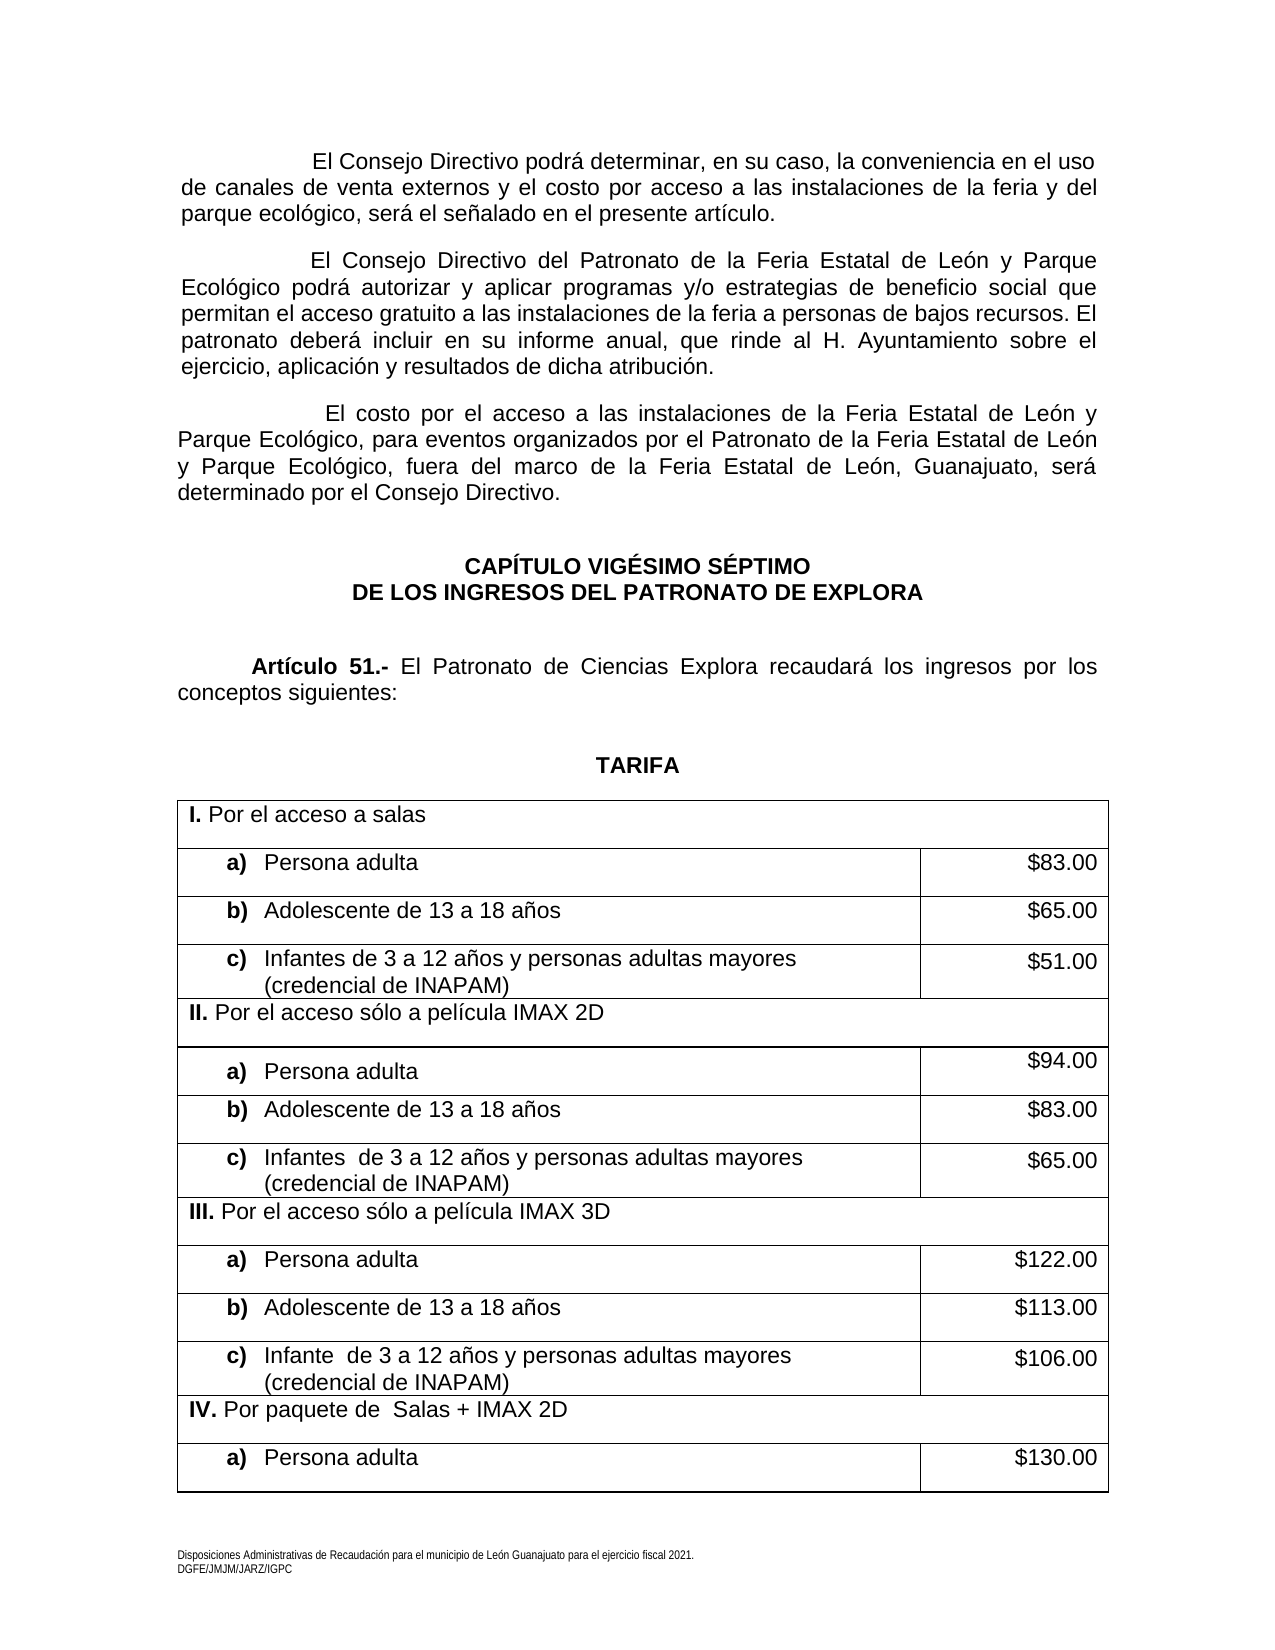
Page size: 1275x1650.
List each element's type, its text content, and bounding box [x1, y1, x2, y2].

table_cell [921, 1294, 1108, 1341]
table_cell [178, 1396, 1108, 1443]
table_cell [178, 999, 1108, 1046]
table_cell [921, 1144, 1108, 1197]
text El Consejo Directivo podrá determinar, en su caso, la conveniencia en el uso de canales de venta externos y el costo por acceso a las instalaciones de la feria y del parque ecológico, será el señalado en el presente artículo. [181, 148, 1098, 227]
text Artículo 51.- El Patronato de Ciencias Explora recaudará los ingresos por los conceptos siguientes: [177, 653, 1098, 705]
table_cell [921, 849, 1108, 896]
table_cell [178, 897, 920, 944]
text TARIFA [177, 752, 1098, 779]
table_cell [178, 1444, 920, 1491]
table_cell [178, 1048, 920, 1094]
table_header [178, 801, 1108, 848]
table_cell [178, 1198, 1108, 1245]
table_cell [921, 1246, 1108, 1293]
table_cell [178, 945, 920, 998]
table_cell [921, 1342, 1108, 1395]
text El Consejo Directivo del Patronato de la Feria Estatal de León y Parque Ecológico podrá autorizar y aplicar programas y/o estrategias de beneficio social que permitan el acceso gratuito a las instalaciones de la feria a personas de bajos recursos. El patronato deberá incluir en su informe anual, que rinde al H. Ayuntamiento sobre el ejercicio, aplicación y resultados de dicha atribución. [181, 247, 1098, 379]
text DE LOS INGRESOS DEL PATRONATO DE EXPLORA [177, 579, 1098, 605]
text El costo por el acceso a las instalaciones de la Feria Estatal de León y Parque Ecológico, para eventos organizados por el Patronato de la Feria Estatal de León y Parque Ecológico, fuera del marco de la Feria Estatal de León, Guanajuato, será determinado por el Consejo Directivo. [177, 400, 1098, 506]
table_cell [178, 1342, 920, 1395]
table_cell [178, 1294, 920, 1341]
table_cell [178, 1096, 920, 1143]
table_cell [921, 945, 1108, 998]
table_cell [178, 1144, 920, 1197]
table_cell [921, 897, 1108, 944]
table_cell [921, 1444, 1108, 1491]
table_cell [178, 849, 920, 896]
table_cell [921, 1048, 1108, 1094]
text CAPÍTULO VIGÉSIMO SÉPTIMO [177, 553, 1098, 579]
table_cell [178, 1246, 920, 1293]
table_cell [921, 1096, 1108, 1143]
